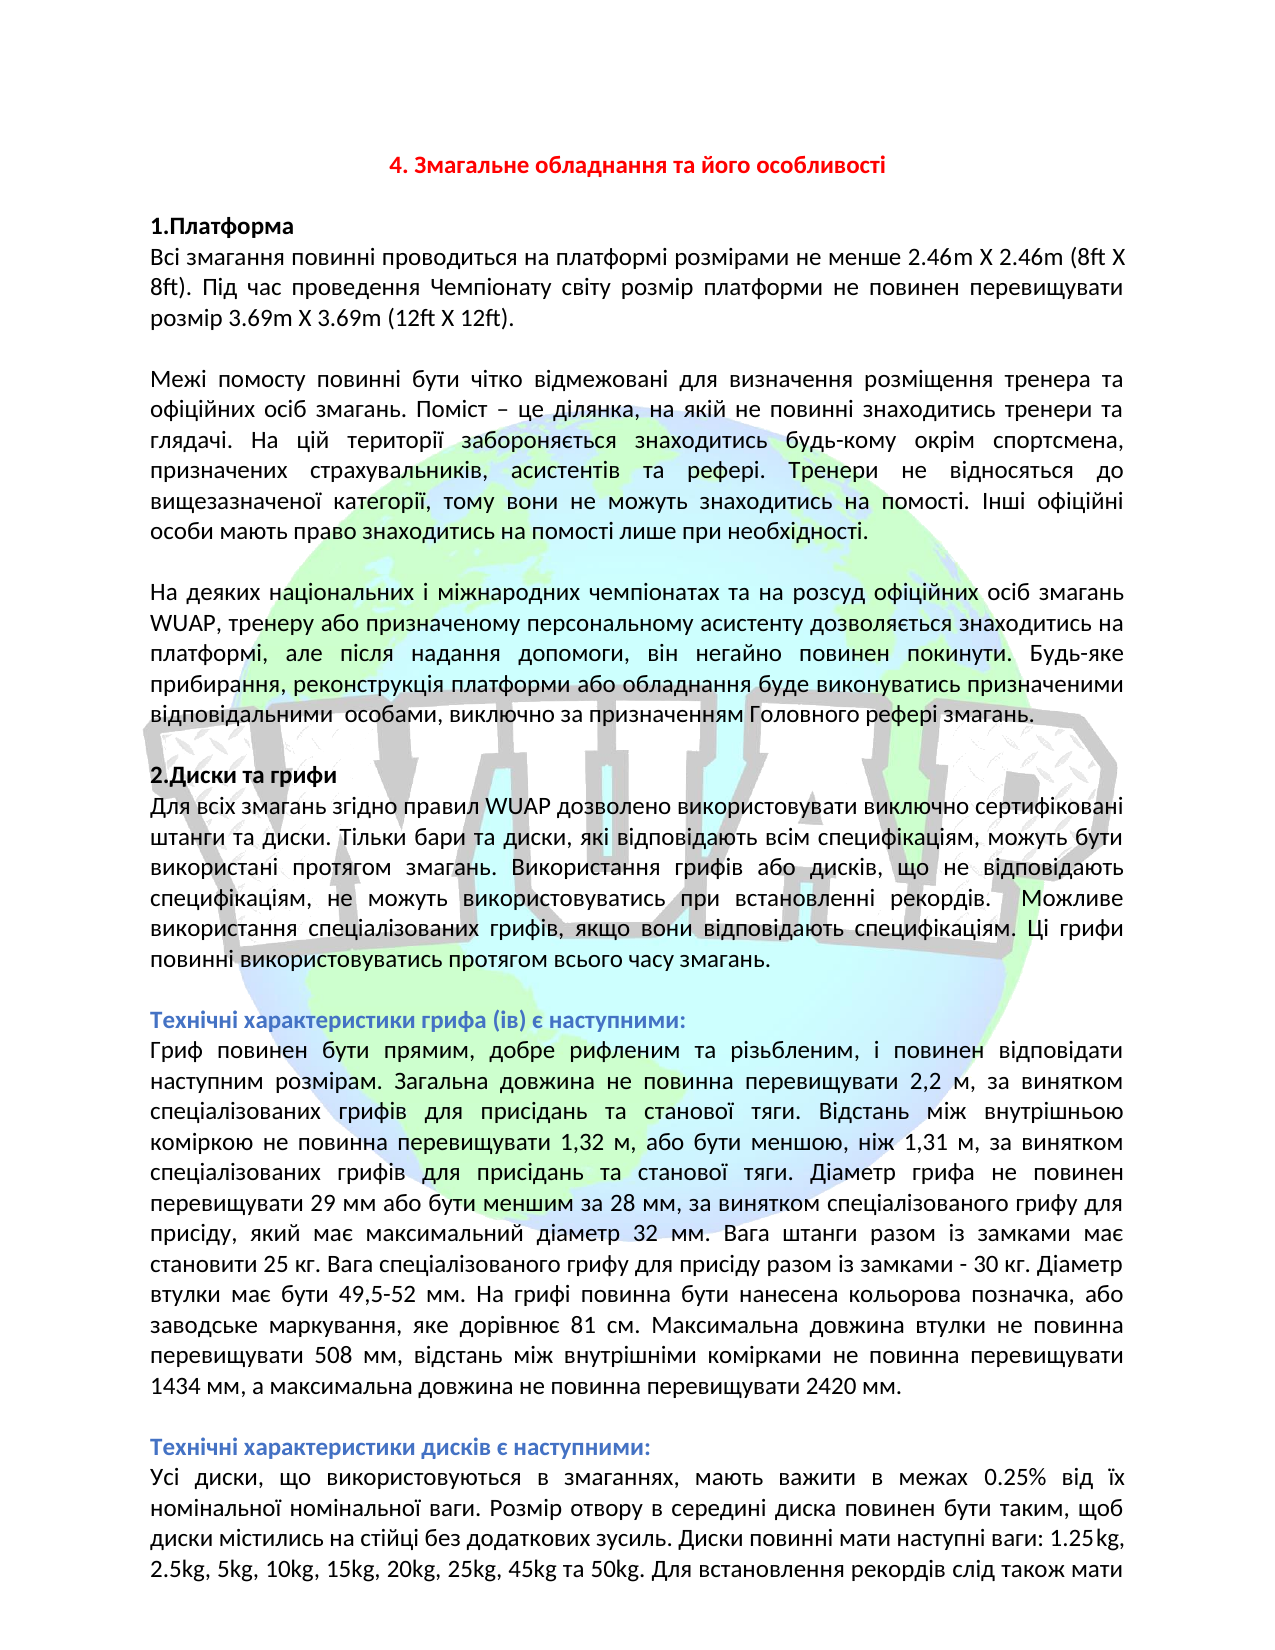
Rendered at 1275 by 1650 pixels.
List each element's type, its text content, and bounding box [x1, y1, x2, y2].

text 4. Змагальне обладнання та його особливості [150, 149, 1125, 180]
text Гриф повинен бути прямим, добре рифленим та різьбленим, і повинен відповідати наступним розмірам. Загальна довжина не повинна перевищувати 2,2 м, за винятком спеціалізованих грифів для присідань та станової тяги. Відстань між внутрішньою коміркою не повинна перевищувати 1,32 м, або бути меншою, ніж 1,31 м, за винятком спеціалізованих грифів для присідань та станової тяги. Діаметр грифа не повинен перевищувати 29 мм або бути меншим за 28 мм, за винятком спеціалізованого грифу для присіду, який має максимальний діаметр 32 мм. Вага штанги разом із замками має становити 25 кг. Вага спеціалізованого грифу для присіду разом із замками - 30 кг. Діаметр втулки має бути 49,5-52 мм. На грифі повинна бути нанесена кольорова позначка, або заводське маркування, яке дорівнює 81 см. Максимальна довжина втулки не повинна перевищувати 508 мм, відстань між внутрішніми комірками не повинна перевищувати 1434 мм, а максимальна довжина не повинна перевищувати 2420 мм. [150, 1034, 1125, 1401]
text Технічні характеристики грифа (ів) є наступними: [150, 1004, 1125, 1034]
text Межі помосту повинні бути чітко відмежовані для визначення розміщення тренера та офіційних осіб змагань. Поміст – це ділянка, на якій не повинні знаходитись тренери та глядачі. На цій території забороняється знаходитись будь-кому окрім спортсмена, призначених страхувальників, асистентів та рефері. Тренери не відносяться до вищезазначеної категорії, тому вони не можуть знаходитись на помості. Інші офіційні особи мають право знаходитись на помості лише при необхідності. [150, 363, 1125, 546]
text Всі змагання повинні проводиться на платформі розмірами не менше 2.46m X 2.46m (8ft X 8ft). Під час проведення Чемпіонату світу розмір платформи не повинен перевищувати розмір 3.69m X 3.69m (12ft X 12ft). [150, 241, 1125, 332]
text Для всіх змагань згідно правил WUAP дозволено використовувати виключно сертифіковані штанги та диски. Тільки бари та диски, які відповідають всім специфікаціям, можуть бути використані протягом змагань. Використання грифів або дисків, що не відповідають специфікаціям, не можуть використовуватись при встановленні рекордів. Можливе використання спеціалізованих грифів, якщо вони відповідають специфікаціям. Ці грифи повинні використовуватись протягом всього часу змагань. [150, 790, 1125, 973]
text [150, 1462, 1125, 1584]
text На деяких національних і міжнародних чемпіонатах та на розсуд офіційних осіб змагань WUAP, тренеру або призначеному персональному асистенту дозволяється знаходитись на платформі, але після надання допомоги, він негайно повинен покинути. Будь-яке прибирання, реконструкція платформи або обладнання буде виконуватись призначеними відповідальними особами, виключно за призначенням Головного рефері змагань. [150, 576, 1125, 729]
text 2.Диски та грифи [150, 729, 1125, 790]
text 1.Платформа [150, 210, 1125, 241]
picture [142, 405, 1118, 1242]
text Технічні характеристики дисків є наступними: [150, 1431, 1125, 1462]
